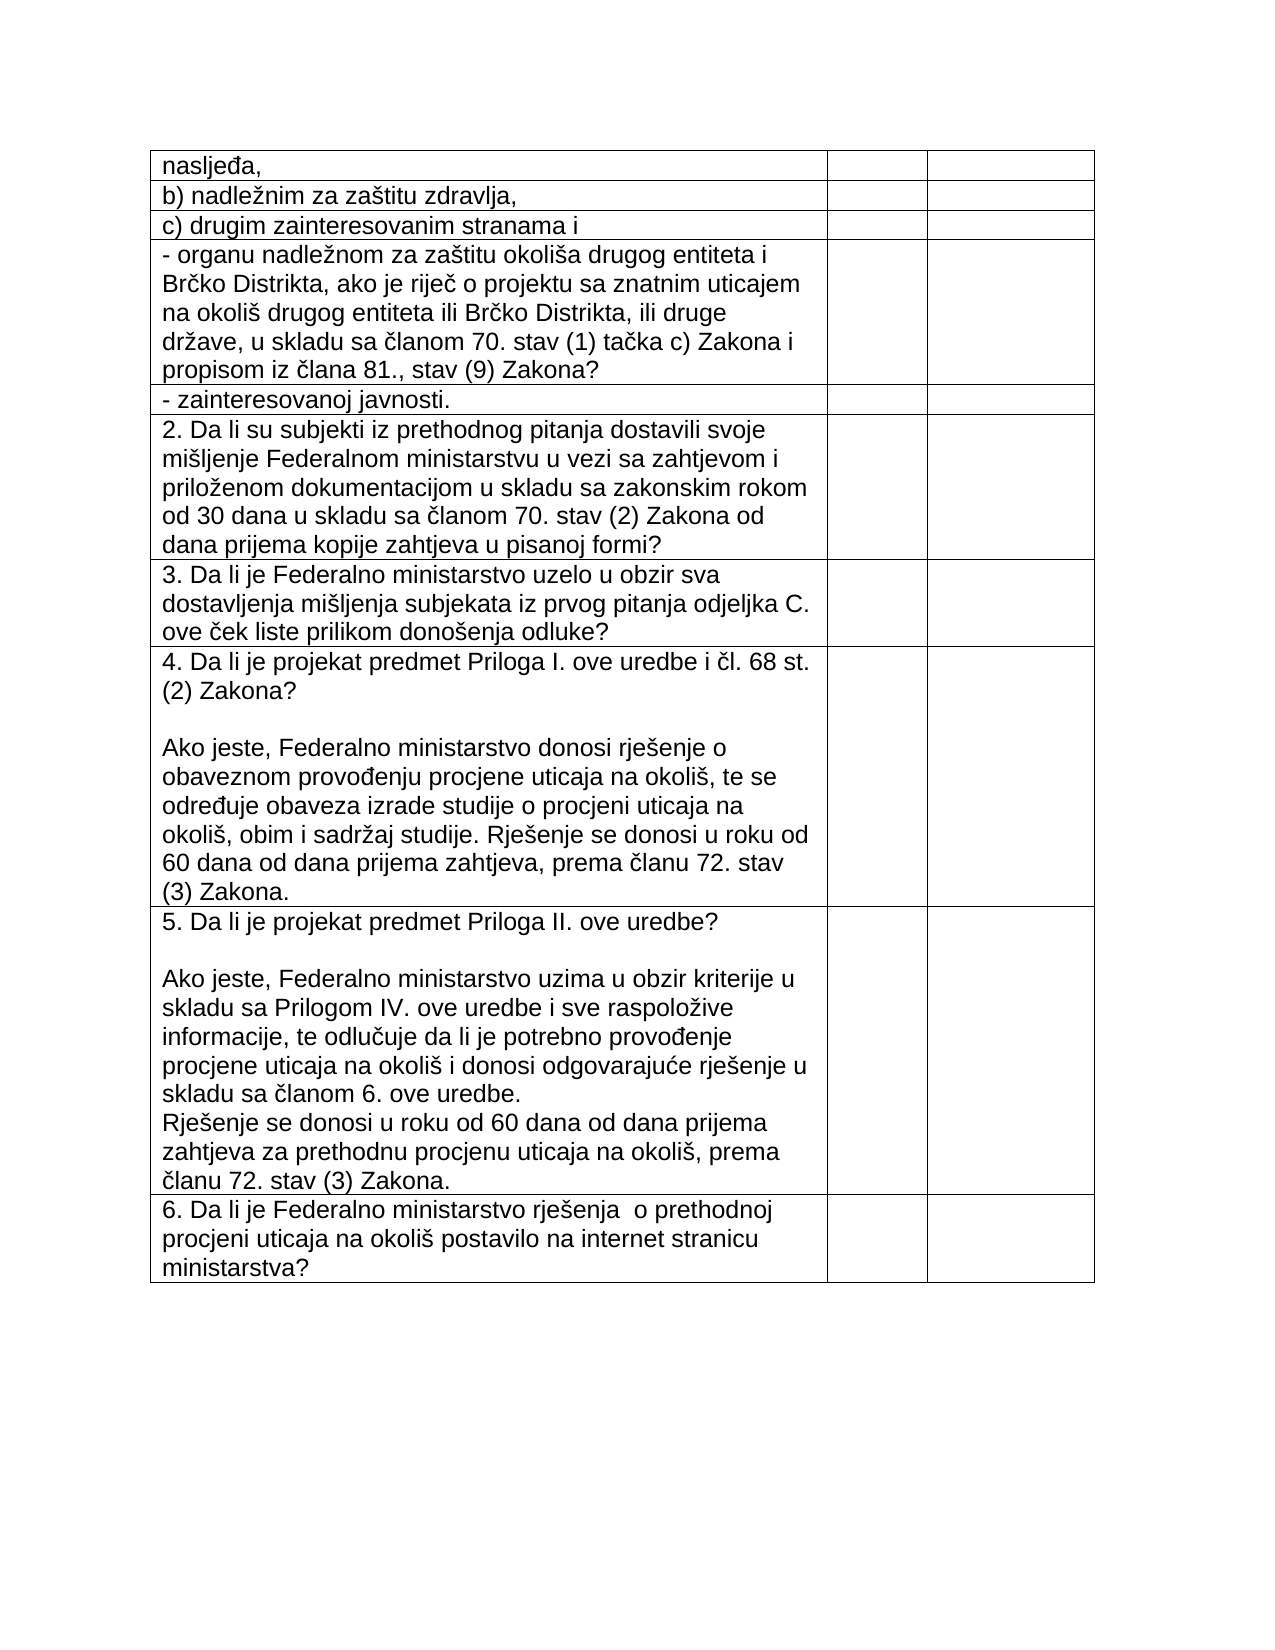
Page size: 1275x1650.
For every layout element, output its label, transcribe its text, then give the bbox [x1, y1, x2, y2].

table_cell [928, 240, 1094, 384]
table_cell - organu nadležnom za zaštitu okoliša drugog entiteta i Brčko Distrikta, ako je riječ o projektu sa znatnim uticajem na okoliš drugog entiteta ili Brčko Distrikta, ili druge države, u skladu sa članom 70. stav (1) tačka c) Zakona i propisom iz člana 81., stav (9) Zakona? [151, 240, 827, 384]
table_cell [928, 385, 1094, 414]
table_cell [828, 907, 927, 1194]
table_cell [928, 211, 1094, 239]
table_cell [928, 647, 1094, 906]
table_cell 2. Da li su subjekti iz prethodnog pitanja dostavili svoje mišljenje Federalnom ministarstvu u vezi sa zahtjevom i priloženom dokumentacijom u skladu sa zakonskim rokom od 30 dana u skladu sa članom 70. stav (2) Zakona od dana prijema kopije zahtjeva u pisanoj formi? [151, 415, 827, 559]
table_cell [928, 181, 1094, 209]
table_cell [828, 240, 927, 384]
table_cell [828, 647, 927, 906]
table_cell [151, 151, 827, 180]
table_cell [928, 415, 1094, 559]
table_cell [828, 560, 927, 646]
table_cell [828, 211, 927, 239]
table_cell [928, 560, 1094, 646]
table_cell [928, 151, 1094, 180]
table_cell 3. Da li je Federalno ministarstvo uzelo u obzir sva dostavljenja mišljenja subjekata iz prvog pitanja odjeljka C. ove ček liste prilikom donošenja odluke? [151, 560, 827, 646]
table_cell [828, 1195, 927, 1282]
table_cell [828, 181, 927, 209]
table_cell [828, 151, 927, 180]
table_cell c) drugim zainteresovanim stranama i [151, 211, 827, 239]
table_cell [928, 1195, 1094, 1282]
table_cell b) nadležnim za zaštitu zdravlja, [151, 181, 827, 209]
table_cell 4. Da li je projekat predmet Priloga I. ove uredbe i čl. 68 st. (2) Zakona? Ako jeste, Federalno ministarstvo donosi rješenje o obaveznom provođenju procjene uticaja na okoliš, te se određuje obaveza izrade studije o procjeni uticaja na okoliš, obim i sadržaj studije. Rješenje se donosi u roku od 60 dana od dana prijema zahtjeva, prema članu 72. stav (3) Zakona. [151, 647, 827, 906]
table_cell 5. Da li je projekat predmet Priloga II. ove uredbe? Ako jeste, Federalno ministarstvo uzima u obzir kriterije u skladu sa Prilogom IV. ove uredbe i sve raspoložive informacije, te odlučuje da li je potrebno provođenje procjene uticaja na okoliš i donosi odgovarajuće rješenje u skladu sa članom 6. ove uredbe. Rješenje se donosi u roku od 60 dana od dana prijema zahtjeva za prethodnu procjenu uticaja na okoliš, prema članu 72. stav (3) Zakona. [151, 907, 827, 1194]
table_cell 6. Da li je Federalno ministarstvo rješenja o prethodnoj procjeni uticaja na okoliš postavilo na internet stranicu ministarstva? [151, 1195, 827, 1282]
table_cell - zainteresovanoj javnosti. [151, 385, 827, 414]
table_cell [928, 907, 1094, 1194]
table_cell [828, 385, 927, 414]
table_cell [828, 415, 927, 559]
